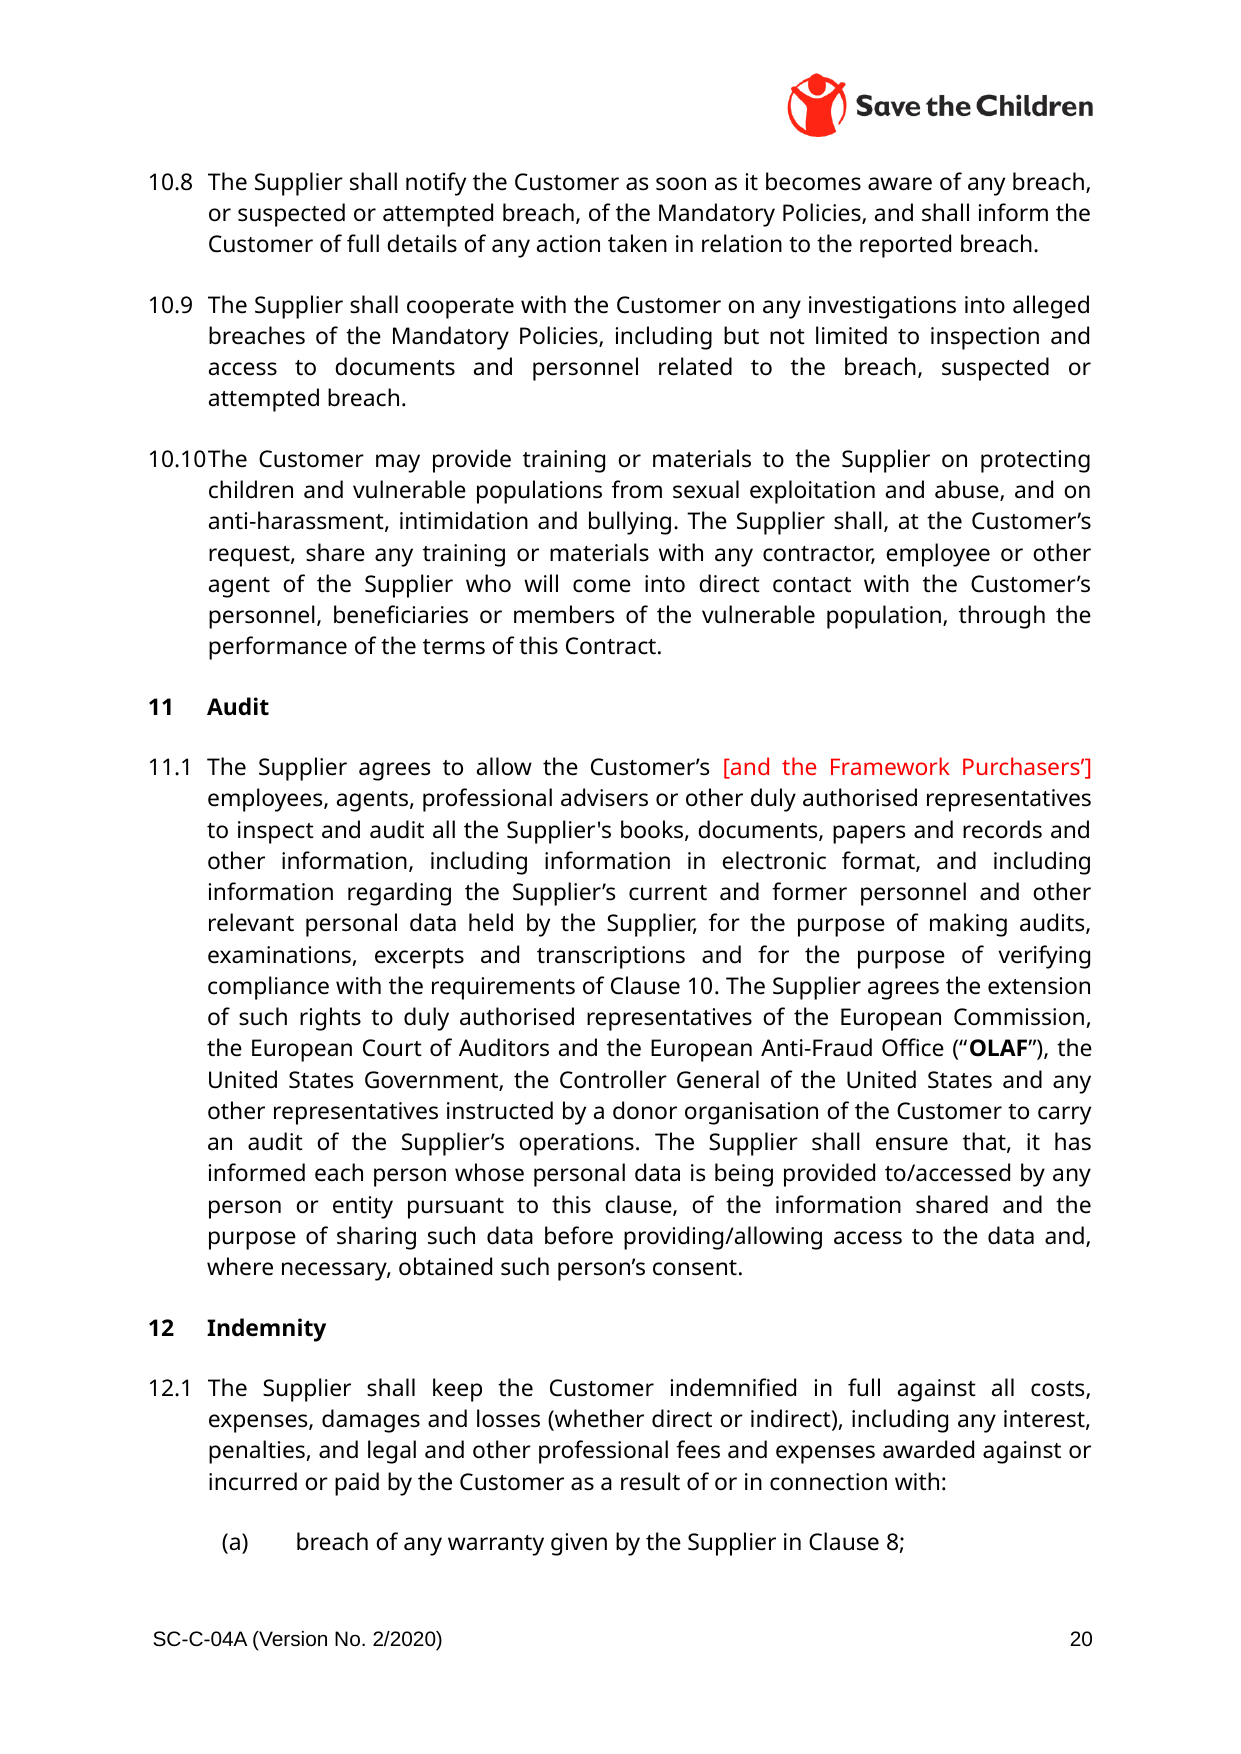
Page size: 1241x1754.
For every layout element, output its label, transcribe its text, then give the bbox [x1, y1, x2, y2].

subtitle breach of any warranty given by the Supplier in Clause 8; [222, 1526, 1092, 1557]
subtitle The Supplier shall keep the Customer indemnified in full against all costs, expenses, damages and losses (whether direct or indirect), including any interest, penalties, and legal and other professional fees and expenses awarded against or incurred or paid by the Customer as a result of or in connection with: [148, 1372, 1092, 1497]
subtitle 11.1 The Supplier agrees to allow the Customer’s [and the Framework Purchasers’] employees, agents, professional advisers or other duly authorised representatives to inspect and audit all the Supplier's books, documents, papers and records and other information, including information in electronic format, and including information regarding the Supplier’s current and former personnel and other relevant personal data held by the Supplier, for the purpose of making audits, examinations, excerpts and transcriptions and for the purpose of verifying compliance with the requirements of Clause 10. The Supplier agrees the extension of such rights to duly authorised representatives of the European Commission, the European Court of Auditors and the European Anti-Fraud Office (“OLAF”), the United States Government, the Controller General of the United States and any other representatives instructed by a donor organisation of the Customer to carry an audit of the Supplier’s operations. The Supplier shall ensure that, it has informed each person whose personal data is being provided to/accessed by any person or entity pursuant to this clause, of the information shared and the purpose of sharing such data before providing/allowing access to the data and, where necessary, obtained such person’s consent. [148, 751, 1092, 1282]
subtitle The Supplier shall cooperate with the Customer on any investigations into alleged breaches of the Mandatory Policies, including but not limited to inspection and access to documents and personnel related to the breach, suspected or attempted breach. [148, 289, 1092, 414]
list Audit [148, 691, 1092, 722]
list Indemnity [148, 1312, 1092, 1343]
subtitle The Customer may provide training or materials to the Supplier on protecting children and vulnerable populations from sexual exploitation and abuse, and on anti-harassment, intimidation and bullying. The Supplier shall, at the Customer’s request, share any training or materials with any contractor, employee or other agent of the Supplier who will come into direct contact with the Customer’s personnel, beneficiaries or members of the vulnerable population, through the performance of the terms of this Contract. [148, 443, 1092, 662]
subtitle The Supplier shall notify the Customer as soon as it becomes aware of any breach, or suspected or attempted breach, of the Mandatory Policies, and shall inform the Customer of full details of any action taken in relation to the reported breach. [148, 166, 1092, 259]
picture [787, 73, 1093, 137]
